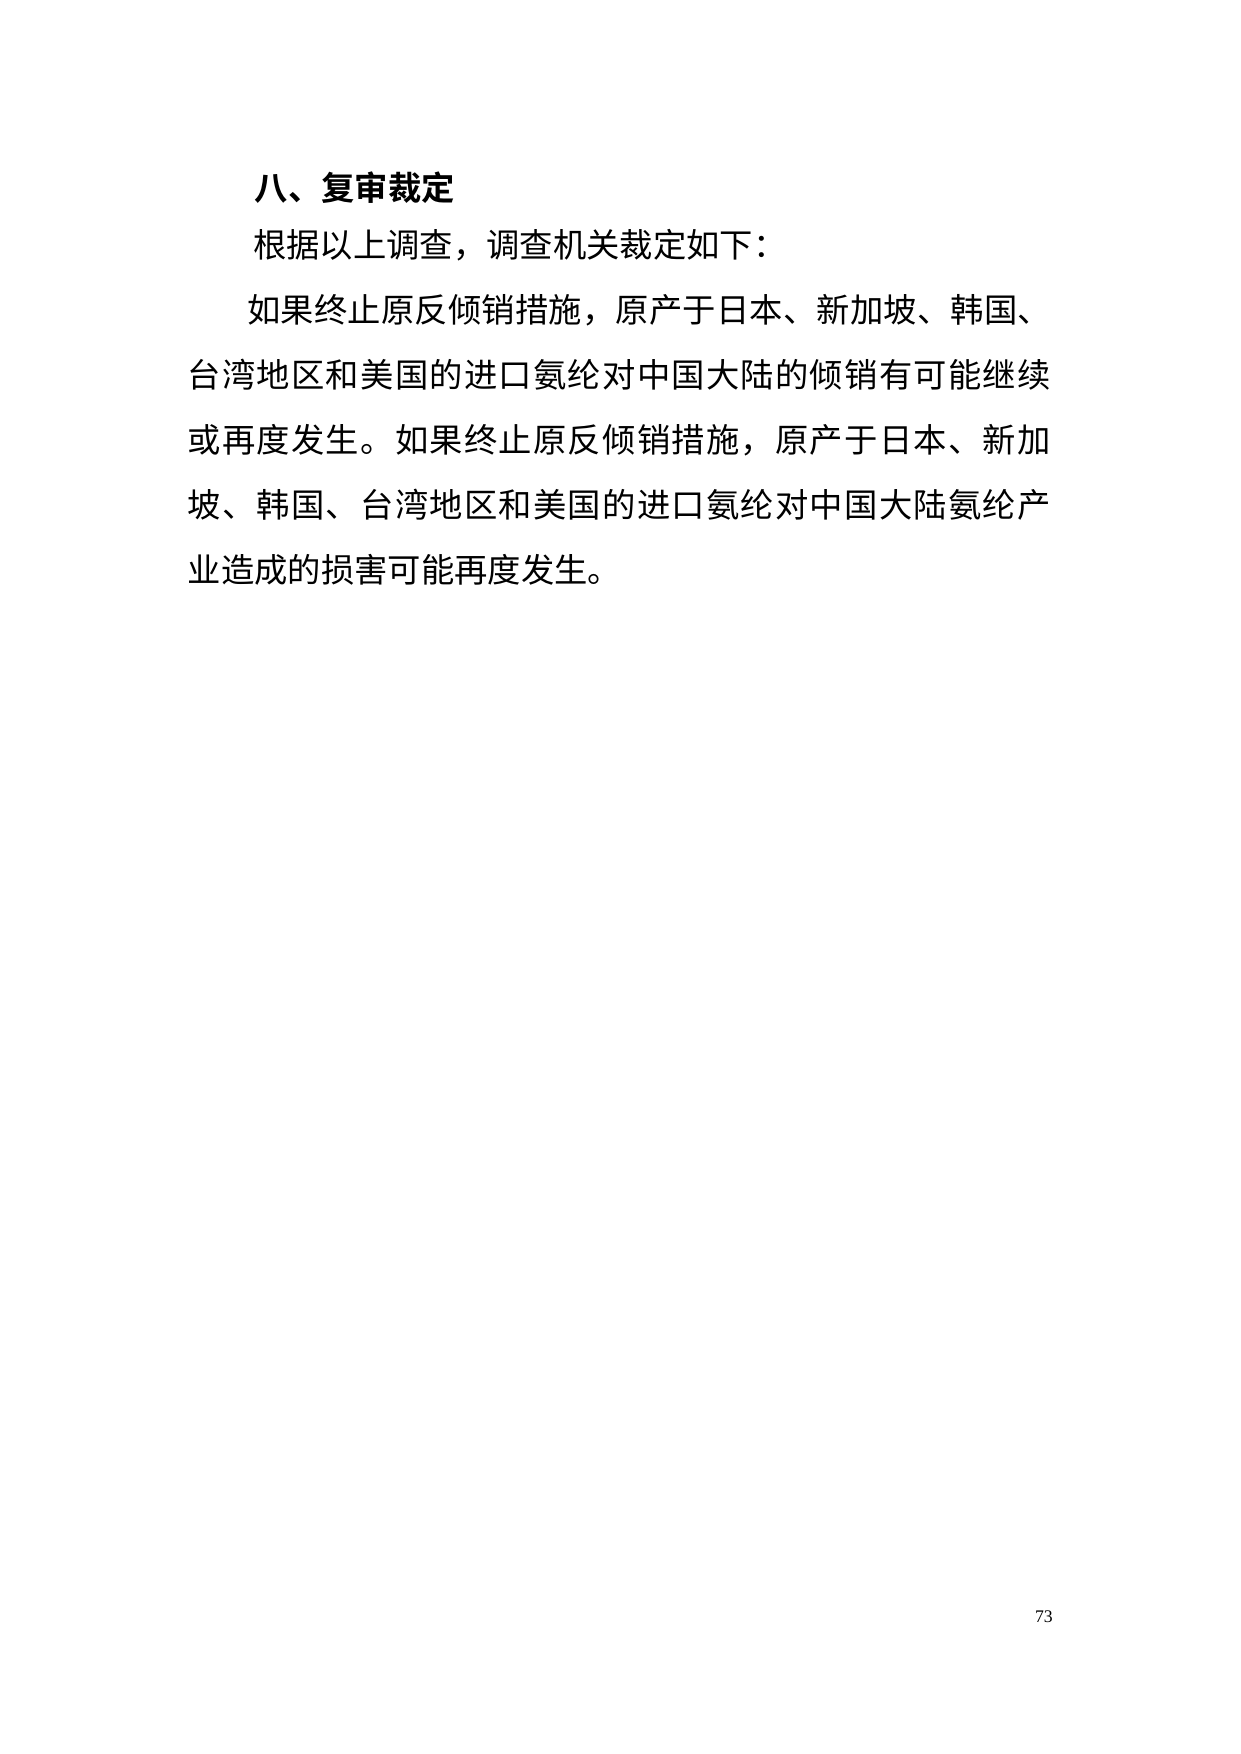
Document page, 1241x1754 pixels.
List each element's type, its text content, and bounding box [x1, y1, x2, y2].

text 如果终止原反倾销措施，原产于日本、新加坡、韩国、台湾地区和美国的进口氨纶对中国大陆的倾销有可能继续或再度发生。如果终止原反倾销措施，原产于日本、新加坡、韩国、台湾地区和美国的进口氨纶对中国大陆氨纶产业造成的损害可能再度发生。 [187, 275, 1053, 600]
text 八、复审裁定 [187, 162, 1053, 210]
text 根据以上调查，调查机关裁定如下： [187, 210, 1053, 275]
